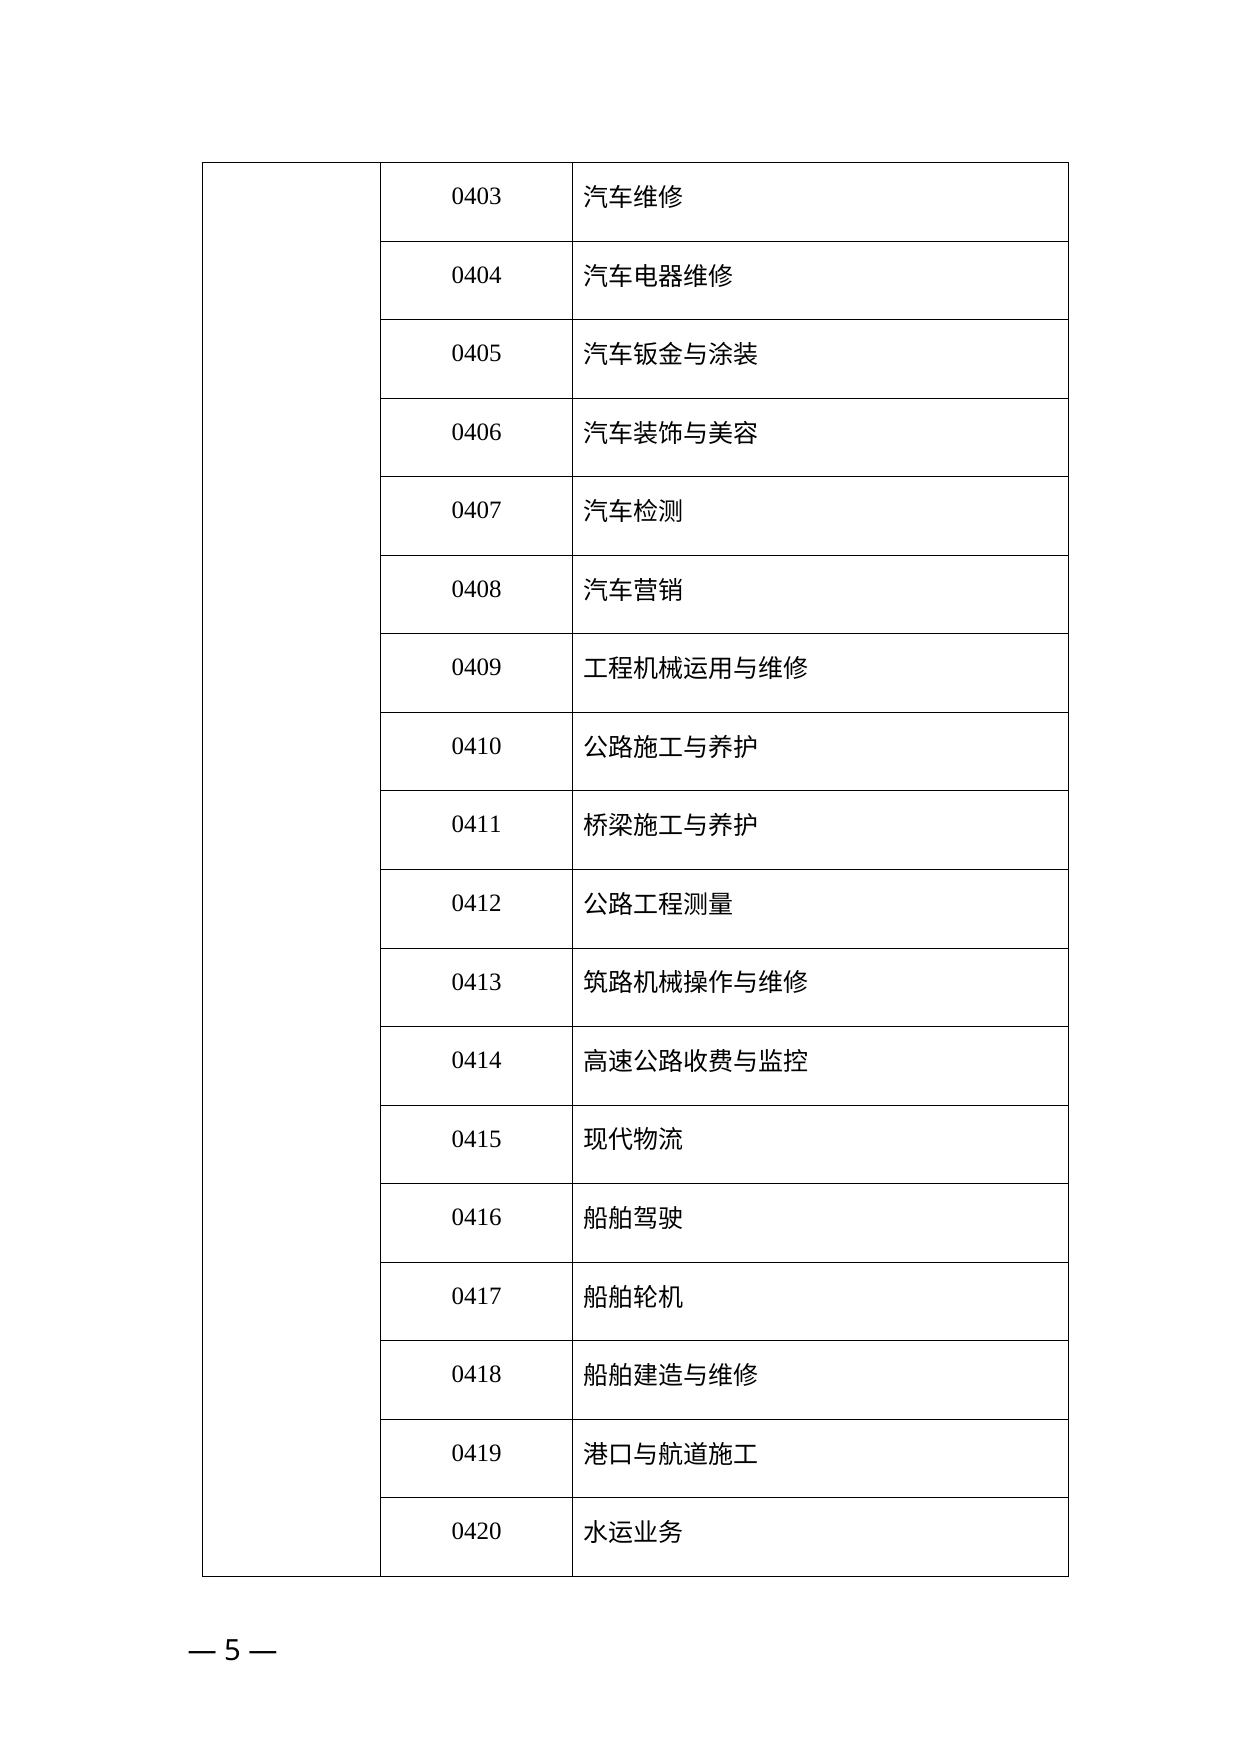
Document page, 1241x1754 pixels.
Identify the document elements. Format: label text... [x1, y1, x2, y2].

table_cell 汽车营销 [573, 556, 1068, 633]
table_cell 0407 [381, 477, 572, 555]
table_cell 0410 [381, 713, 572, 790]
table_cell 0409 [381, 634, 572, 712]
table_cell 港口与航道施工 [573, 1420, 1068, 1497]
table_cell 0418 [381, 1341, 572, 1419]
table_cell 0415 [381, 1106, 572, 1183]
table_cell 桥梁施工与养护 [573, 791, 1068, 869]
table_cell 0412 [381, 870, 572, 947]
table_cell 0411 [381, 791, 572, 869]
table_cell 0403 [381, 163, 572, 241]
table_cell 公路施工与养护 [573, 713, 1068, 790]
table_cell 0416 [381, 1184, 572, 1262]
table_cell 汽车检测 [573, 477, 1068, 555]
table_cell 船舶轮机 [573, 1263, 1068, 1340]
table_cell 筑路机械操作与维修 [573, 949, 1068, 1026]
table_cell 汽车维修 [573, 163, 1068, 241]
table_cell 0406 [381, 399, 572, 476]
table_cell 0417 [381, 1263, 572, 1340]
table_cell 0405 [381, 320, 572, 398]
table_cell 高速公路收费与监控 [573, 1027, 1068, 1104]
table_cell 汽车装饰与美容 [573, 399, 1068, 476]
table_cell 0408 [381, 556, 572, 633]
table_cell 汽车钣金与涂装 [573, 320, 1068, 398]
table_cell 0413 [381, 949, 572, 1026]
table_cell 工程机械运用与维修 [573, 634, 1068, 712]
table_cell 0419 [381, 1420, 572, 1497]
table_cell 现代物流 [573, 1106, 1068, 1183]
table_cell 船舶建造与维修 [573, 1341, 1068, 1419]
table_cell 船舶驾驶 [573, 1184, 1068, 1262]
table_cell 公路工程测量 [573, 870, 1068, 947]
table_cell 0420 [381, 1498, 572, 1576]
table_cell 0414 [381, 1027, 572, 1104]
table_cell 0404 [381, 242, 572, 319]
table_cell 水运业务 [573, 1498, 1068, 1576]
table_cell 汽车电器维修 [573, 242, 1068, 319]
